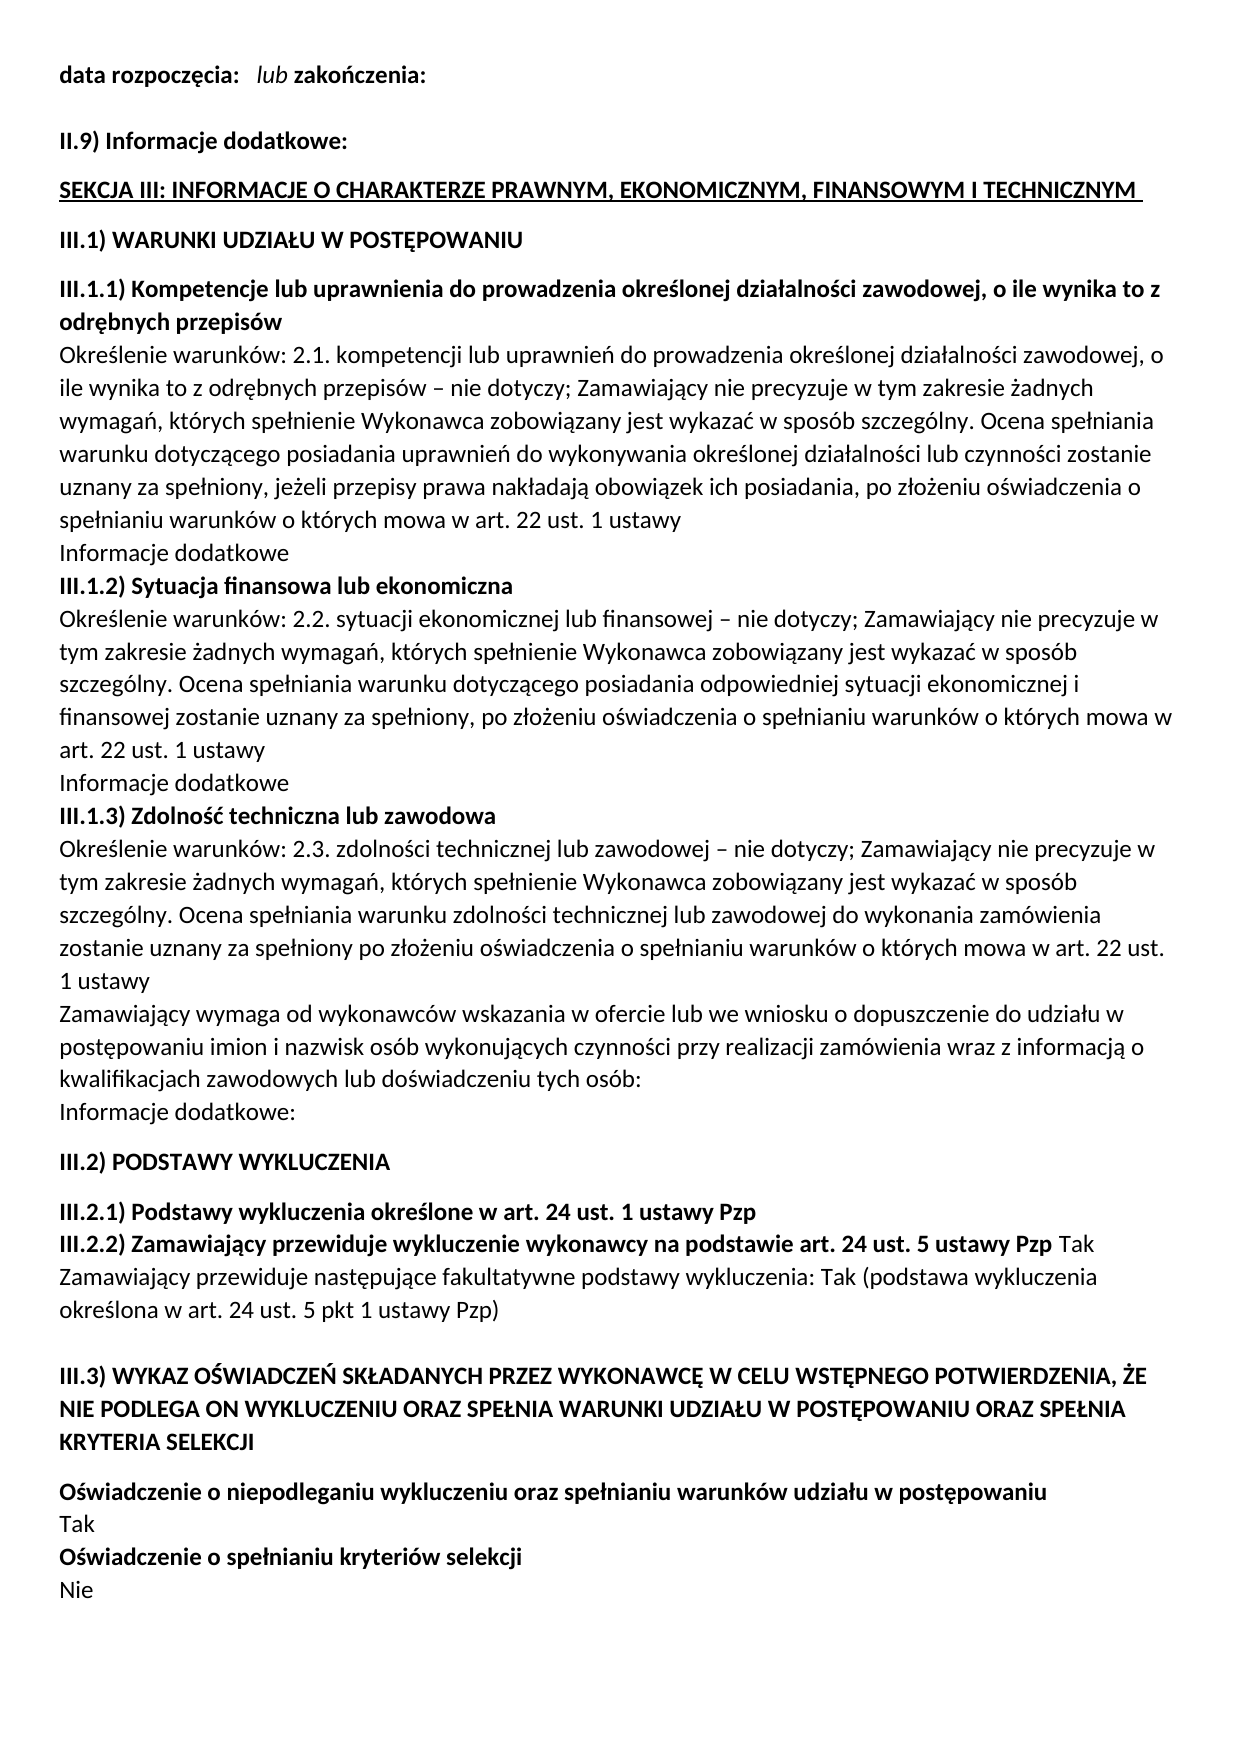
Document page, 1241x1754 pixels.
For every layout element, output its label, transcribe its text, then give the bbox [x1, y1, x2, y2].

text Oświadczenie o niepodleganiu wykluczeniu oraz spełnianiu warunków udziału w postępowaniu Tak Oświadczenie o spełnianiu kryteriów selekcji Nie [59, 1476, 1181, 1605]
text III.2) PODSTAWY WYKLUCZENIA [59, 1146, 1181, 1177]
text SEKCJA III: INFORMACJE O CHARAKTERZE PRAWNYM, EKONOMICZNYM, FINANSOWYM I TECHNICZNYM [59, 174, 1181, 205]
text III.1.1) Kompetencje lub uprawnienia do prowadzenia określonej działalności zawodowej, o ile wynika to z odrębnych przepisów Określenie warunków: 2.1. kompetencji lub uprawnień do prowadzenia określonej działalności zawodowej, o ile wynika to z odrębnych przepisów – nie dotyczy; Zamawiający nie precyzuje w tym zakresie żadnych wymagań, których spełnienie Wykonawca zobowiązany jest wykazać w sposób szczególny. Ocena spełniania warunku dotyczącego posiadania uprawnień do wykonywania określonej działalności lub czynności zostanie uznany za spełniony, jeżeli przepisy prawa nakładają obowiązek ich posiadania, po złożeniu oświadczenia o spełnianiu warunków o których mowa w art. 22 ust. 1 ustawy Informacje dodatkowe III.1.2) Sytuacja finansowa lub ekonomiczna Określenie warunków: 2.2. sytuacji ekonomicznej lub finansowej – nie dotyczy; Zamawiający nie precyzuje w tym zakresie żadnych wymagań, których spełnienie Wykonawca zobowiązany jest wykazać w sposób szczególny. Ocena spełniania warunku dotyczącego posiadania odpowiedniej sytuacji ekonomicznej i finansowej zostanie uznany za spełniony, po złożeniu oświadczenia o spełnianiu warunków o których mowa w art. 22 ust. 1 ustawy Informacje dodatkowe III.1.3) Zdolność techniczna lub zawodowa Określenie warunków: 2.3. zdolności technicznej lub zawodowej – nie dotyczy; Zamawiający nie precyzuje w tym zakresie żadnych wymagań, których spełnienie Wykonawca zobowiązany jest wykazać w sposób szczególny. Ocena spełniania warunku zdolności technicznej lub zawodowej do wykonania zamówienia zostanie uznany za spełniony po złożeniu oświadczenia o spełnianiu warunków o których mowa w art. 22 ust. 1 ustawy Zamawiający wymaga od wykonawców wskazania w ofercie lub we wniosku o dopuszczenie do udziału w postępowaniu imion i nazwisk osób wykonujących czynności przy realizacji zamówienia wraz z informacją o kwalifikacjach zawodowych lub doświadczeniu tych osób: Informacje dodatkowe: [59, 274, 1181, 1127]
text III.2.1) Podstawy wykluczenia określone w art. 24 ust. 1 ustawy Pzp III.2.2) Zamawiający przewiduje wykluczenie wykonawcy na podstawie art. 24 ust. 5 ustawy Pzp Tak Zamawiający przewiduje następujące fakultatywne podstawy wykluczenia: Tak (podstawa wykluczenia określona w art. 24 ust. 5 pkt 1 ustawy Pzp) III.3) WYKAZ OŚWIADCZEŃ SKŁADANYCH PRZEZ WYKONAWCĘ W CELU WSTĘPNEGO POTWIERDZENIA, ŻE NIE PODLEGA ON WYKLUCZENIU ORAZ SPEŁNIA WARUNKI UDZIAŁU W POSTĘPOWANIU ORAZ SPEŁNIA KRYTERIA SELEKCJI [59, 1196, 1181, 1457]
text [59, 59, 1181, 155]
text III.1) WARUNKI UDZIAŁU W POSTĘPOWANIU [59, 224, 1181, 254]
